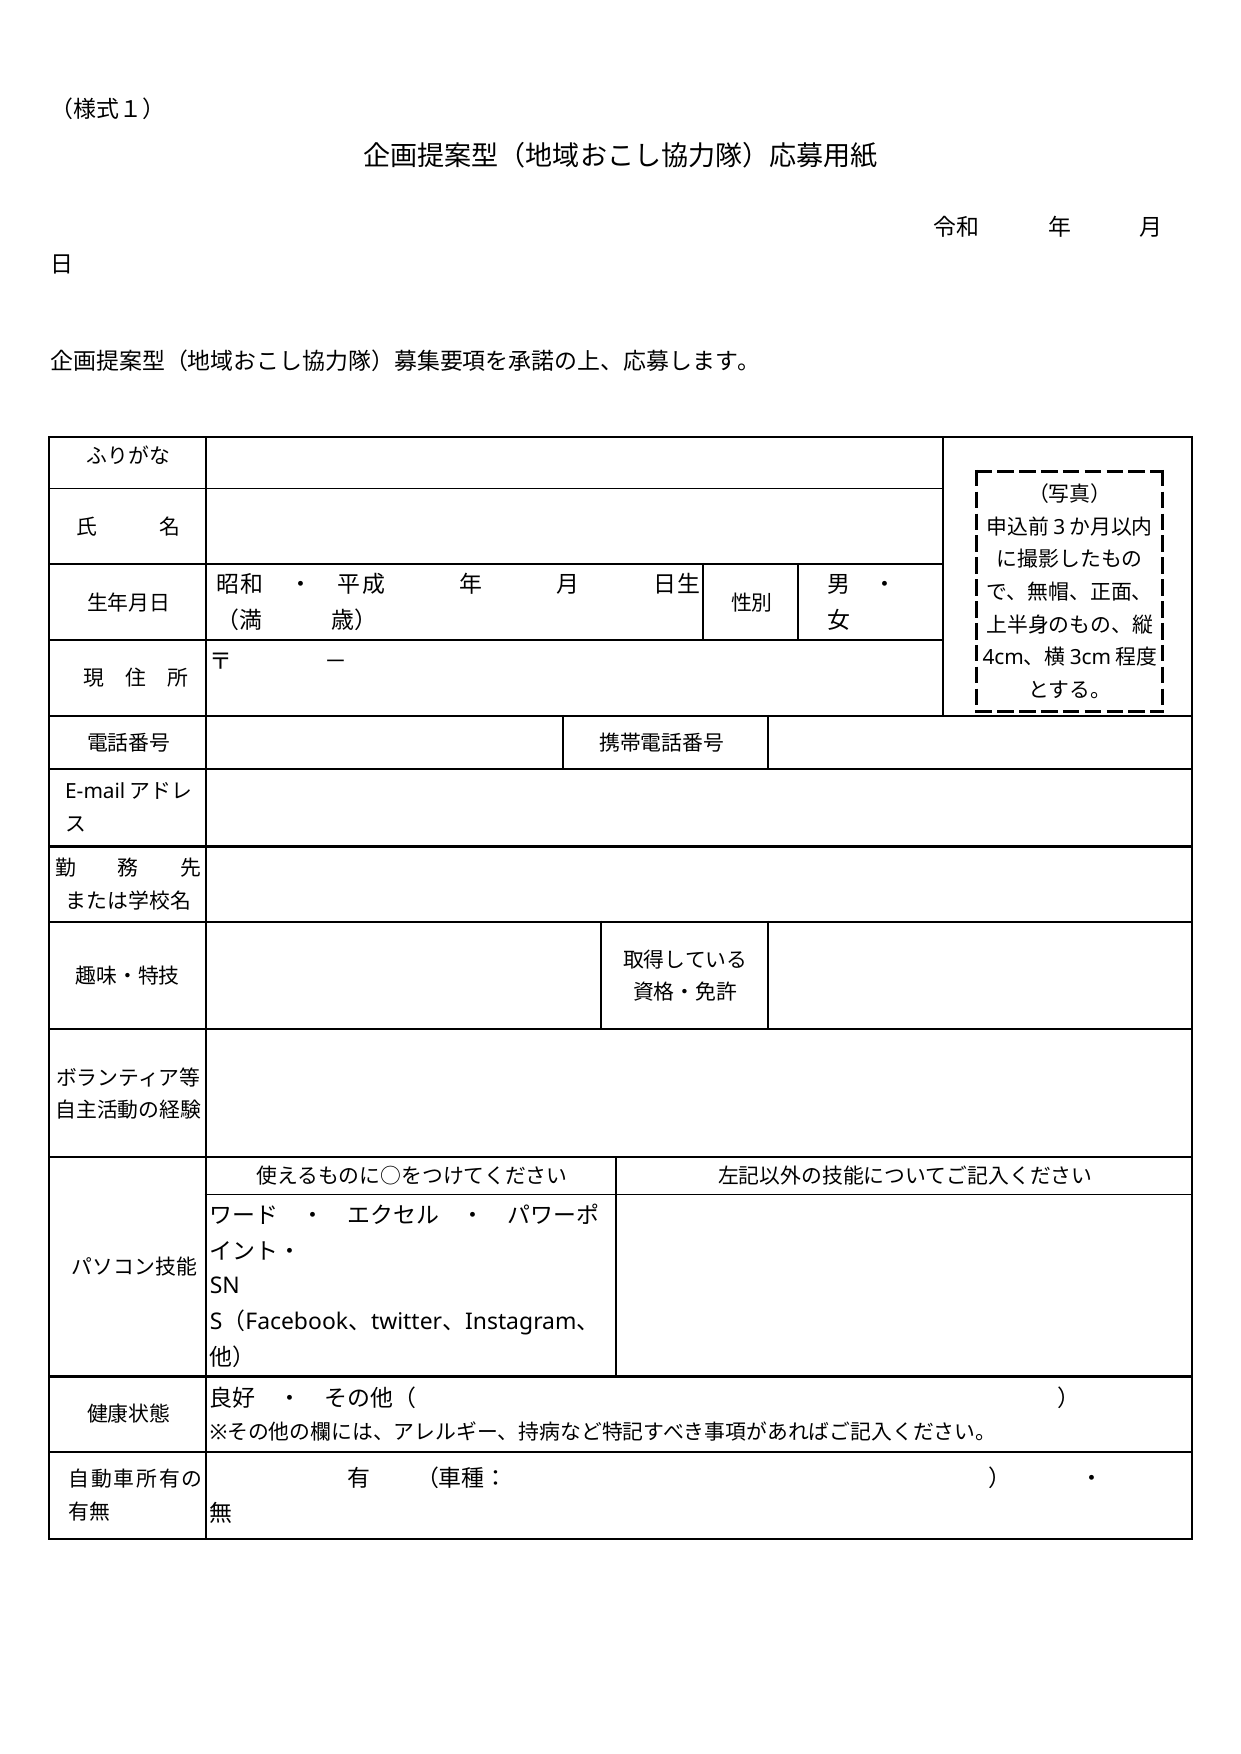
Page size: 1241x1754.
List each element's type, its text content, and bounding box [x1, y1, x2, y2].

table_cell [207, 848, 1191, 921]
table_cell [207, 770, 1191, 845]
table_cell 左記以外の技能についてご記入ください [617, 1158, 1191, 1193]
table_cell 取得している 資格・免許 [602, 923, 767, 1028]
table_cell 有 （車種： ） ・ 無 [207, 1453, 1191, 1538]
table_header [944, 438, 1191, 715]
table_cell 性別 [704, 565, 797, 639]
table_cell 携帯電話番号 [564, 717, 767, 767]
table_cell ワード ・ エクセル ・ パワーポイント・SNS（Facebook、twitter、Instagram、他） [207, 1195, 615, 1375]
table_cell 自動車所有の有無 [50, 1453, 205, 1538]
table_cell 勤 務 先 または学校名 [50, 848, 205, 921]
table_cell パソコン技能 [50, 1158, 205, 1375]
text 令和 年 月 日 [50, 209, 1191, 279]
table_cell E-mailアドレス [50, 770, 205, 845]
table_cell [207, 1030, 1191, 1156]
table_cell 趣味・特技 [50, 923, 205, 1028]
table_cell 良好 ・ その他（ ） ※その他の欄には、アレルギー、持病など特記すべき事項があればご記入ください。 [207, 1378, 1191, 1451]
table_cell 電話番号 [50, 717, 205, 767]
table_cell [769, 923, 1191, 1028]
table_cell 現 住 所 [50, 641, 205, 715]
table_cell [207, 717, 562, 767]
table_cell 〒 － [207, 641, 942, 715]
table_cell [617, 1195, 1191, 1375]
subtitle 企画提案型（地域おこし協力隊）応募用紙 [52, 134, 1189, 173]
table_cell 氏 名 [50, 489, 205, 563]
text 企画提案型（地域おこし協力隊）募集要項を承諾の上、応募します。 [50, 343, 1191, 376]
table_cell 昭和 ・ 平成 年 月 日生（満 歳） [207, 565, 702, 639]
table_cell 使えるものに○をつけてください [207, 1158, 615, 1193]
text （様式１） [50, 91, 1191, 124]
table_cell 健康状態 [50, 1378, 205, 1451]
table_cell [769, 717, 1191, 767]
table_cell ボランティア等 自主活動の経験 [50, 1030, 205, 1156]
table_cell 生年月日 [50, 565, 205, 639]
table_header [207, 438, 942, 488]
table_cell [207, 489, 942, 563]
table_header ふりがな [50, 438, 205, 488]
table_cell [207, 923, 600, 1028]
table_cell 男 ・ 女 [799, 565, 942, 639]
